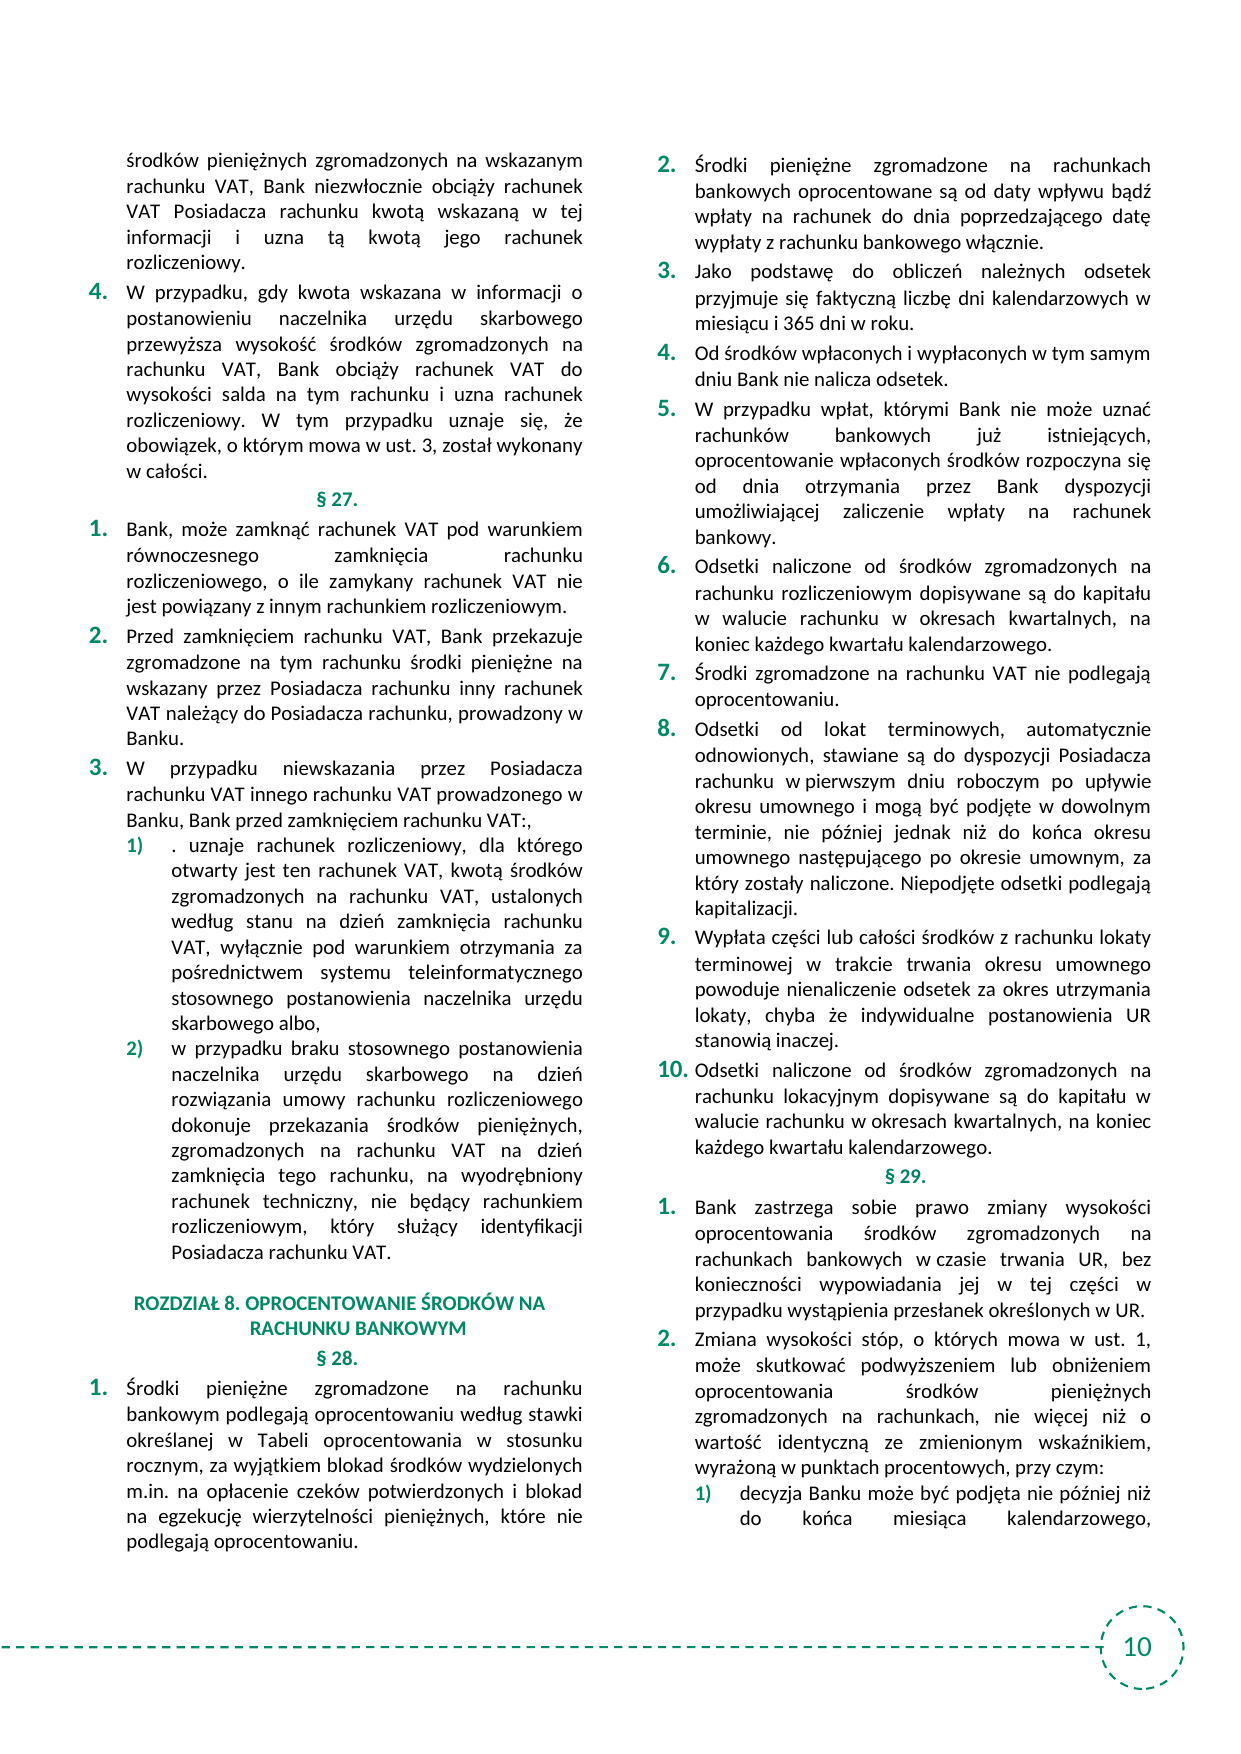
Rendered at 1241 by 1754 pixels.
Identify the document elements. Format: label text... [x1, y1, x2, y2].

list W przypadku niewskazania przez Posiadacza rachunku VAT innego rachunku VAT prowadzonego w Banku, Bank przed zamknięciem rachunku VAT:, [89, 751, 583, 832]
list Bank, może zamknąć rachunek VAT pod warunkiem równoczesnego zamknięcia rachunku rozliczeniowego, o ile zamykany rachunek VAT nie jest powiązany z innym rachunkiem rozliczeniowym. [89, 512, 583, 619]
list Środki zgromadzone na rachunku VAT nie podlegają oprocentowaniu. [657, 656, 1152, 712]
list Odsetki naliczone od środków zgromadzonych na rachunku rozliczeniowym dopisywane są do kapitału w walucie rachunku w okresach kwartalnych, na koniec każdego kwartału kalendarzowego. [657, 549, 1152, 656]
list Wypłata części lub całości środków z rachunku lokaty terminowej w trakcie trwania okresu umownego powoduje nienaliczenie odsetek za okres utrzymania lokaty, chyba że indywidualne postanowienia UR stanowią inaczej. [657, 921, 1152, 1053]
list Przed zamknięciem rachunku VAT, Bank przekazuje zgromadzone na tym rachunku środki pieniężne na wskazany przez Posiadacza rachunku inny rachunek VAT należący do Posiadacza rachunku, prowadzony w Banku. [89, 619, 583, 751]
list Bank zastrzega sobie prawo zmiany wysokości oprocentowania środków zgromadzonych na rachunkach bankowych w czasie trwania UR, bez konieczności wypowiadania jej w tej części w przypadku wystąpienia przesłanek określonych w UR. [657, 1190, 1152, 1322]
list Środki pieniężne zgromadzone na rachunku bankowym podlegają oprocentowaniu według stawki określanej w Tabeli oprocentowania w stosunku rocznym, za wyjątkiem blokad środków wydzielonych m.in. na opłacenie czeków potwierdzonych i blokad na egzekucję wierzytelności pieniężnych, które nie podlegają oprocentowaniu. [89, 1371, 583, 1554]
list Zmiana wysokości stóp, o których mowa w ust. 1, może skutkować podwyższeniem lub obniżeniem oprocentowania środków pieniężnych zgromadzonych na rachunkach, nie więcej niż o wartość identyczną ze zmienionym wskaźnikiem, wyrażoną w punktach procentowych, przy czym: [657, 1322, 1152, 1480]
list Środki pieniężne zgromadzone na rachunkach bankowych oprocentowane są od daty wpływu bądź wpłaty na rachunek do dnia poprzedzającego datę wypłaty z rachunku bankowego włącznie. [657, 148, 1152, 254]
list w przypadku braku stosownego postanowienia naczelnika urzędu skarbowego na dzień rozwiązania umowy rachunku rozliczeniowego dokonuje przekazania środków pieniężnych, zgromadzonych na rachunku VAT na dzień zamknięcia tego rachunku, na wyodrębniony rachunek techniczny, nie będący rachunkiem rozliczeniowym, który służący identyfikacji Posiadacza rachunku VAT. [126, 1036, 583, 1264]
list Od środków wpłaconych i wypłaconych w tym samym dniu Bank nie nalicza odsetek. [657, 336, 1152, 392]
list W przypadku, gdy kwota wskazana w informacji o postanowieniu naczelnika urzędu skarbowego przewyższa wysokość środków zgromadzonych na rachunku VAT, Bank obciąży rachunek VAT do wysokości salda na tym rachunku i uzna rachunek rozliczeniowy. W tym przypadku uznaje się, że obowiązek, o którym mowa w ust. 3, został wykonany w całości. [89, 275, 583, 483]
subtitle Oprocentowanie środków na rachunku bankowym [96, 1290, 583, 1341]
list . uznaje rachunek rozliczeniowy, dla którego otwarty jest ten rachunek VAT, kwotą środków zgromadzonych na rachunku VAT, ustalonych według stanu na dzień zamknięcia rachunku VAT, wyłącznie pod warunkiem otrzymania za pośrednictwem systemu teleinformatycznego stosownego postanowienia naczelnika urzędu skarbowego albo, [126, 832, 583, 1036]
list Jako podstawę do obliczeń należnych odsetek przyjmuje się faktyczną liczbę dni kalendarzowych w miesiącu i 365 dni w roku. [657, 254, 1152, 336]
list W przypadku wpłat, którymi Bank nie może uznać rachunków bankowych już istniejących, oprocentowanie wpłaconych środków rozpoczyna się od dnia otrzymania przez Bank dyspozycji umożliwiającej zaliczenie wpłaty na rachunek bankowy. [657, 392, 1152, 549]
list Odsetki od lokat terminowych, automatycznie odnowionych, stawiane są do dyspozycji Posiadacza rachunku w pierwszym dniu roboczym po upływie okresu umownego i mogą być podjęte w dowolnym terminie, nie później jednak niż do końca okresu umownego następującego po okresie umownym, za który zostały naliczone. Niepodjęte odsetki podlegają kapitalizacji. [657, 712, 1152, 921]
list Odsetki naliczone od środków zgromadzonych na rachunku lokacyjnym dopisywane są do kapitału w walucie rachunku w okresach kwartalnych, na koniec każdego kwartału kalendarzowego. [657, 1053, 1152, 1159]
